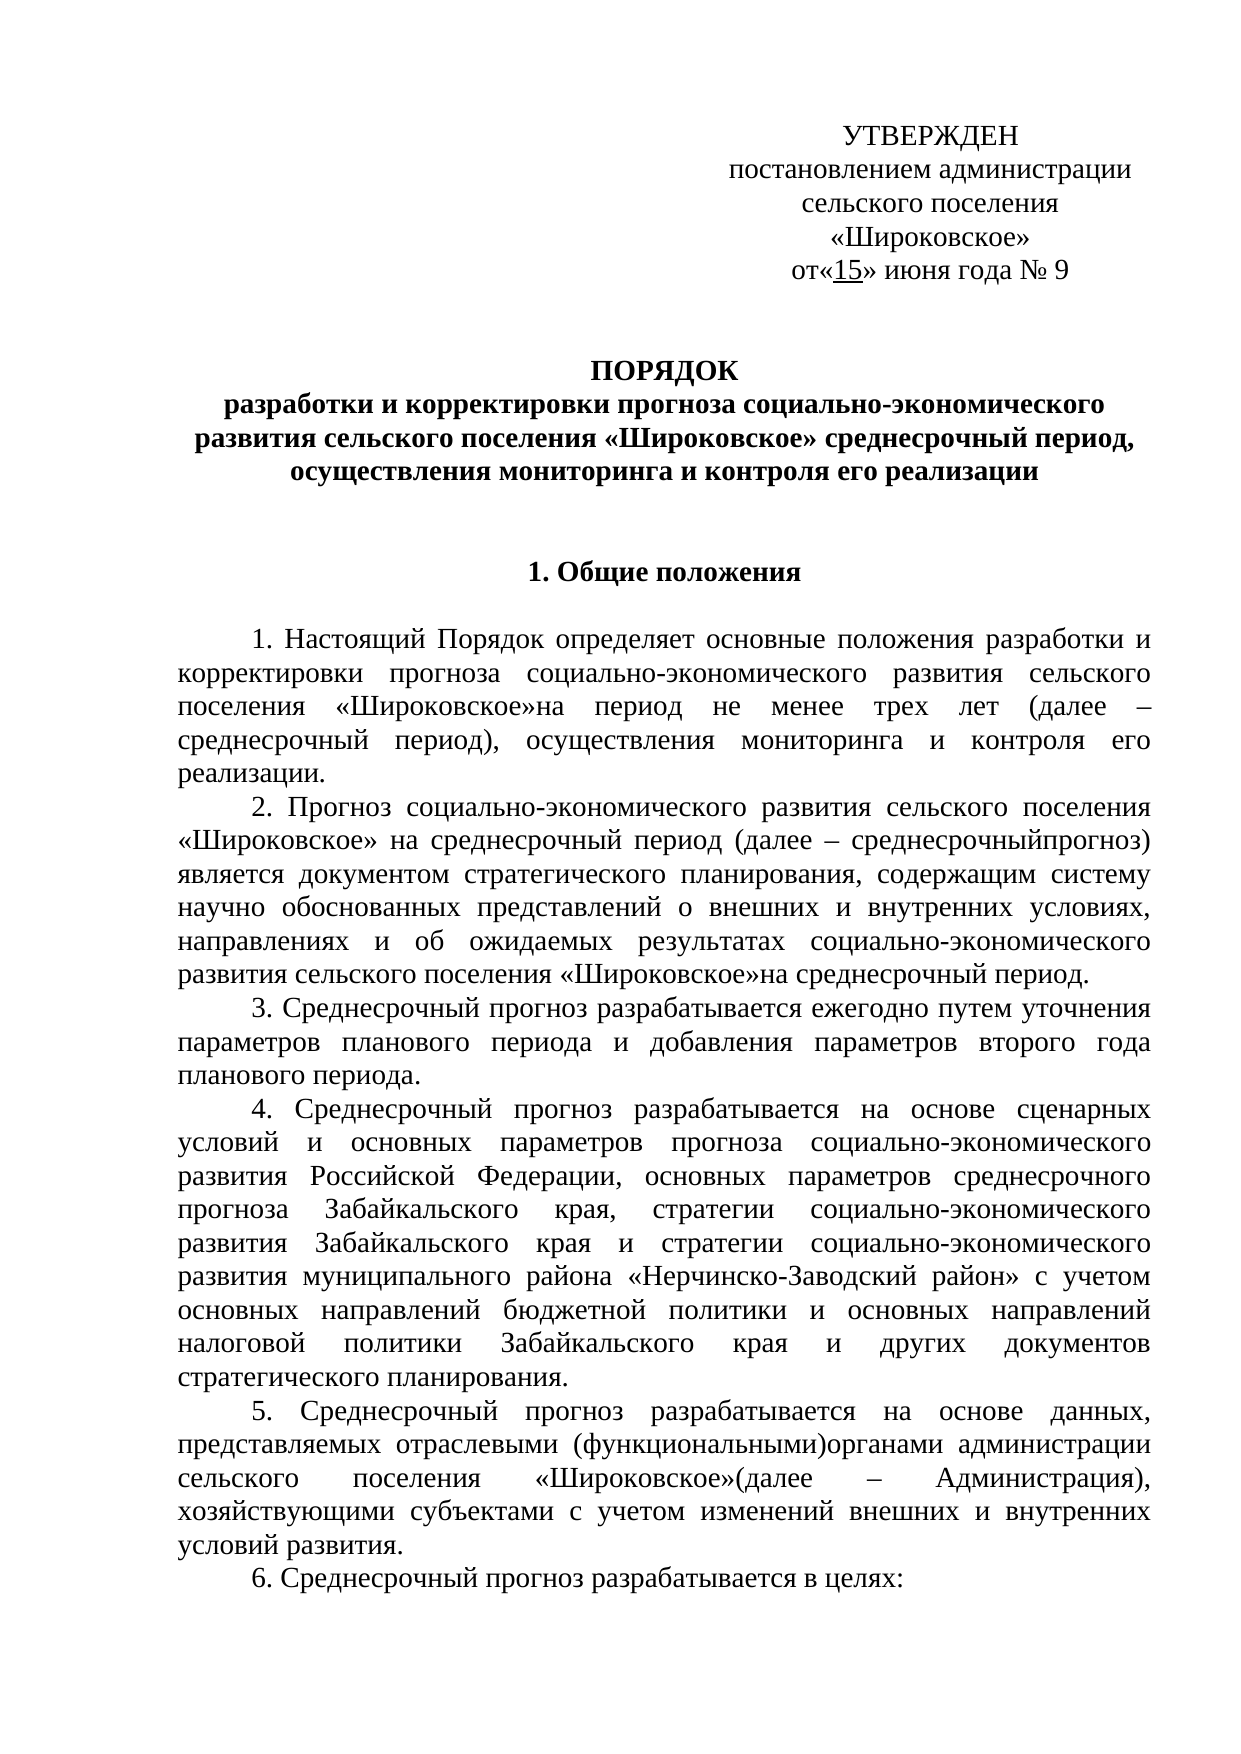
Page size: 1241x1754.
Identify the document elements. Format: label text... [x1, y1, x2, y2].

text от«15» июня года № 9 [709, 252, 1152, 286]
text 1. Настоящий Порядок определяет основные положения разработки и корректировки прогноза социально-экономического развития сельского поселения «Широковское»на период не менее трех лет (далее – среднесрочный период), осуществления мониторинга и контроля его реализации. [177, 621, 1152, 789]
text 3. Среднесрочный прогноз разрабатывается ежегодно путем уточнения параметров планового периода и добавления параметров второго года планового периода. [177, 990, 1152, 1091]
text постановлением администрации [709, 152, 1152, 185]
text 1. Общие положения [177, 554, 1152, 588]
text разработки и корректировки прогноза социально-экономического развития сельского поселения «Широковское» среднесрочный период, осуществления мониторинга и контроля его реализации [177, 386, 1152, 487]
text ПОРЯДОК [177, 353, 1152, 386]
text 2. Прогноз социально-экономического развития сельского поселения «Широковское» на среднесрочный период (далее – среднесрочныйпрогноз) является документом стратегического планирования, содержащим систему научно обоснованных представлений о внешних и внутренних условиях, направлениях и об ожидаемых результатах социально-экономического развития сельского поселения «Широковское»на среднесрочный период. [177, 789, 1152, 990]
text 6. Среднесрочный прогноз разрабатывается в целях: [177, 1560, 1152, 1594]
text сельского поселения «Широковское» [709, 185, 1152, 252]
text 4. Среднесрочный прогноз разрабатывается на основе сценарных условий и основных параметров прогноза социально-экономического развития Российской Федерации, основных параметров среднесрочного прогноза Забайкальского края, стратегии социально-экономического развития Забайкальского края и стратегии социально-экономического развития муниципального района «Нерчинско-Заводский район» с учетом основных направлений бюджетной политики и основных направлений налоговой политики Забайкальского края и других документов стратегического планирования. [177, 1091, 1152, 1393]
text УТВЕРЖДЕН [709, 118, 1152, 152]
text 5. Среднесрочный прогноз разрабатывается на основе данных, представляемых отраслевыми (функциональными)органами администрации сельского поселения «Широковское»(далее – Администрация), хозяйствующими субъектами с учетом изменений внешних и внутренних условий развития. [177, 1393, 1152, 1560]
